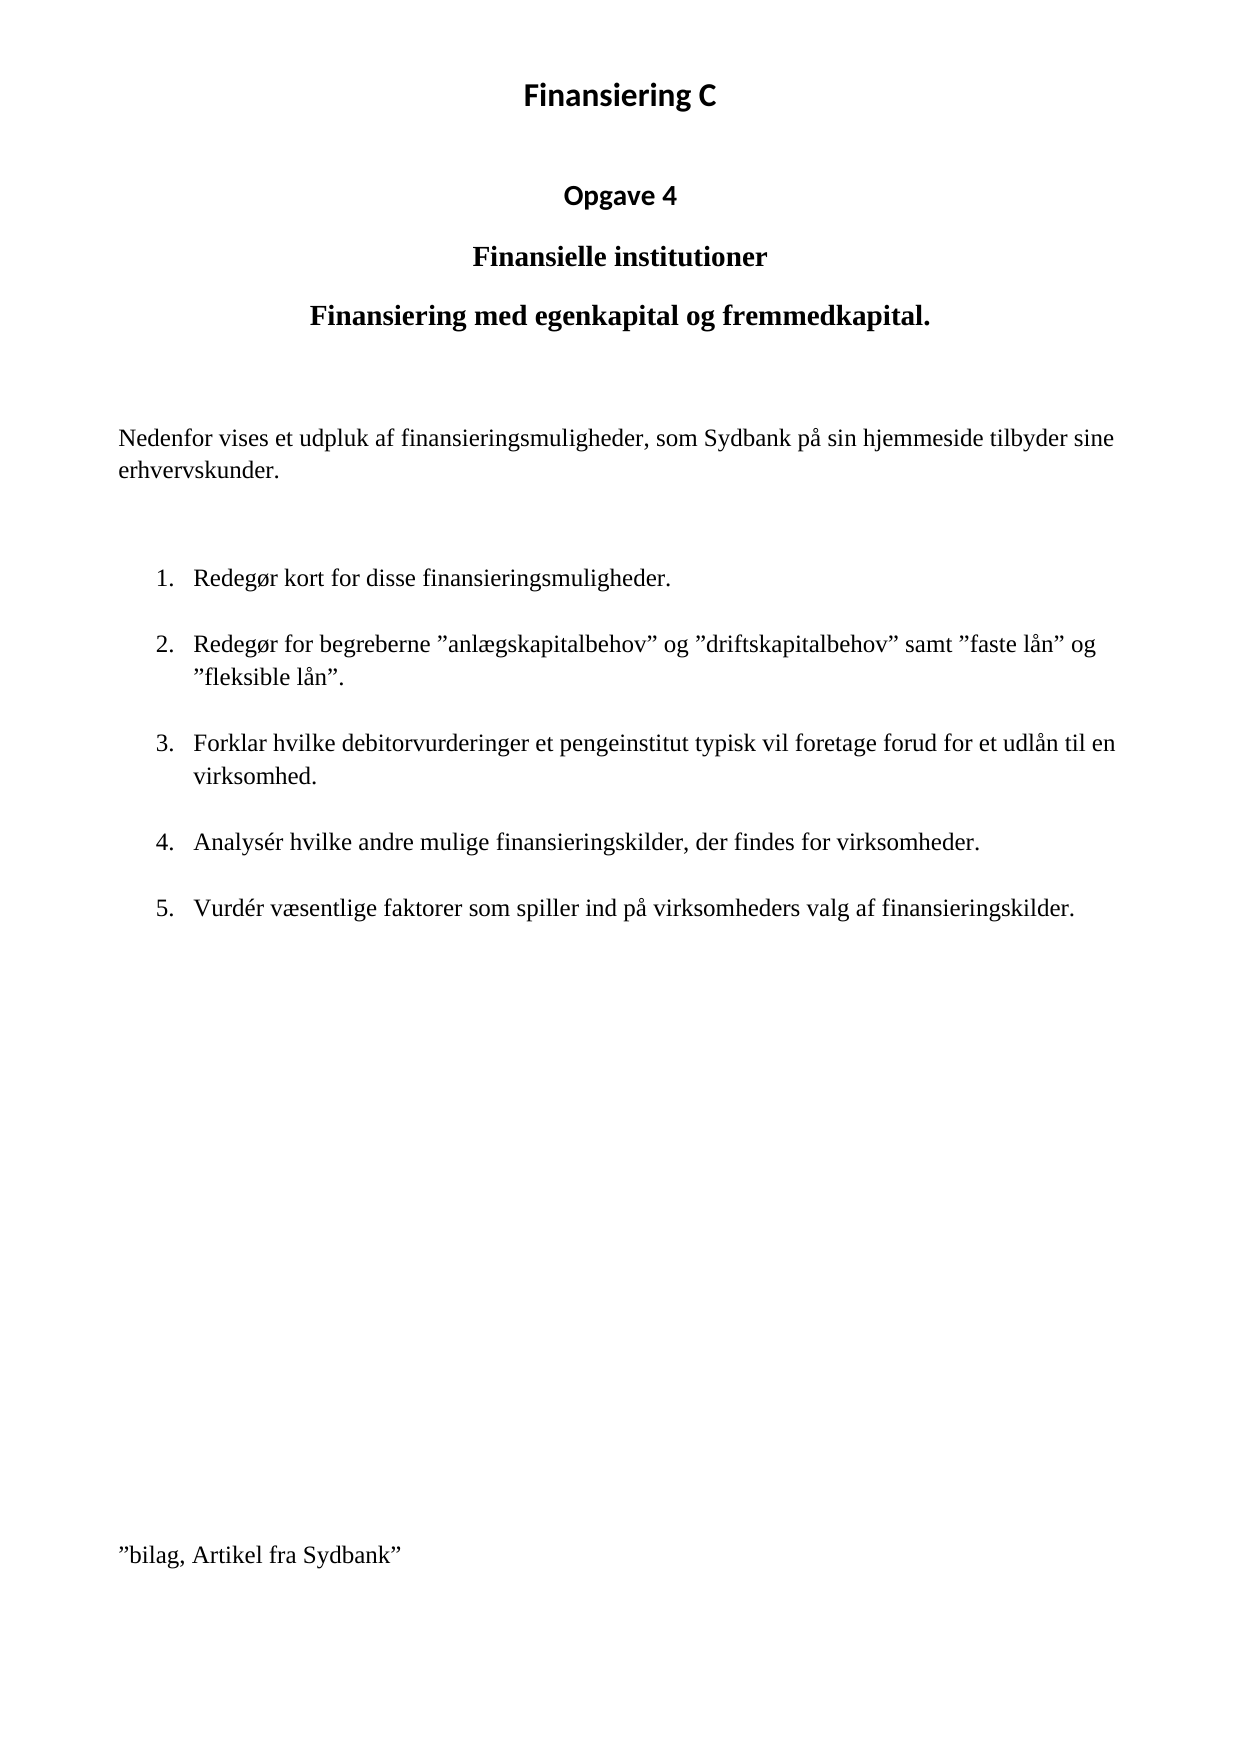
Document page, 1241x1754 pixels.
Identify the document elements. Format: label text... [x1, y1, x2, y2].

list Analysér hvilke andre mulige finansieringskilder, der findes for virksomheder. [156, 827, 1122, 856]
text Finansielle institutioner [118, 239, 1122, 272]
text ”bilag, Artikel fra Sydbank” [118, 1540, 1122, 1568]
list Redegør for begreberne ”anlægskapitalbehov” og ”driftskapitalbehov” samt ”faste lån” og ”fleksible lån”. [156, 629, 1122, 691]
text Opgave 4 [118, 177, 1122, 213]
text Nedenfor vises et udpluk af finansieringsmuligheder, som Sydbank på sin hjemmeside tilbyder sine erhvervskunder. [118, 423, 1122, 484]
list Forklar hvilke debitorvurderinger et pengeinstitut typisk vil foretage forud for et udlån til en virksomhed. [156, 728, 1122, 790]
list Redegør kort for disse finansieringsmuligheder. [156, 563, 1122, 592]
list Vurdér væsentlige faktorer som spiller ind på virksomheders valg af finansieringskilder. [156, 893, 1122, 922]
text Finansiering med egenkapital og fremmedkapital. [118, 298, 1122, 332]
